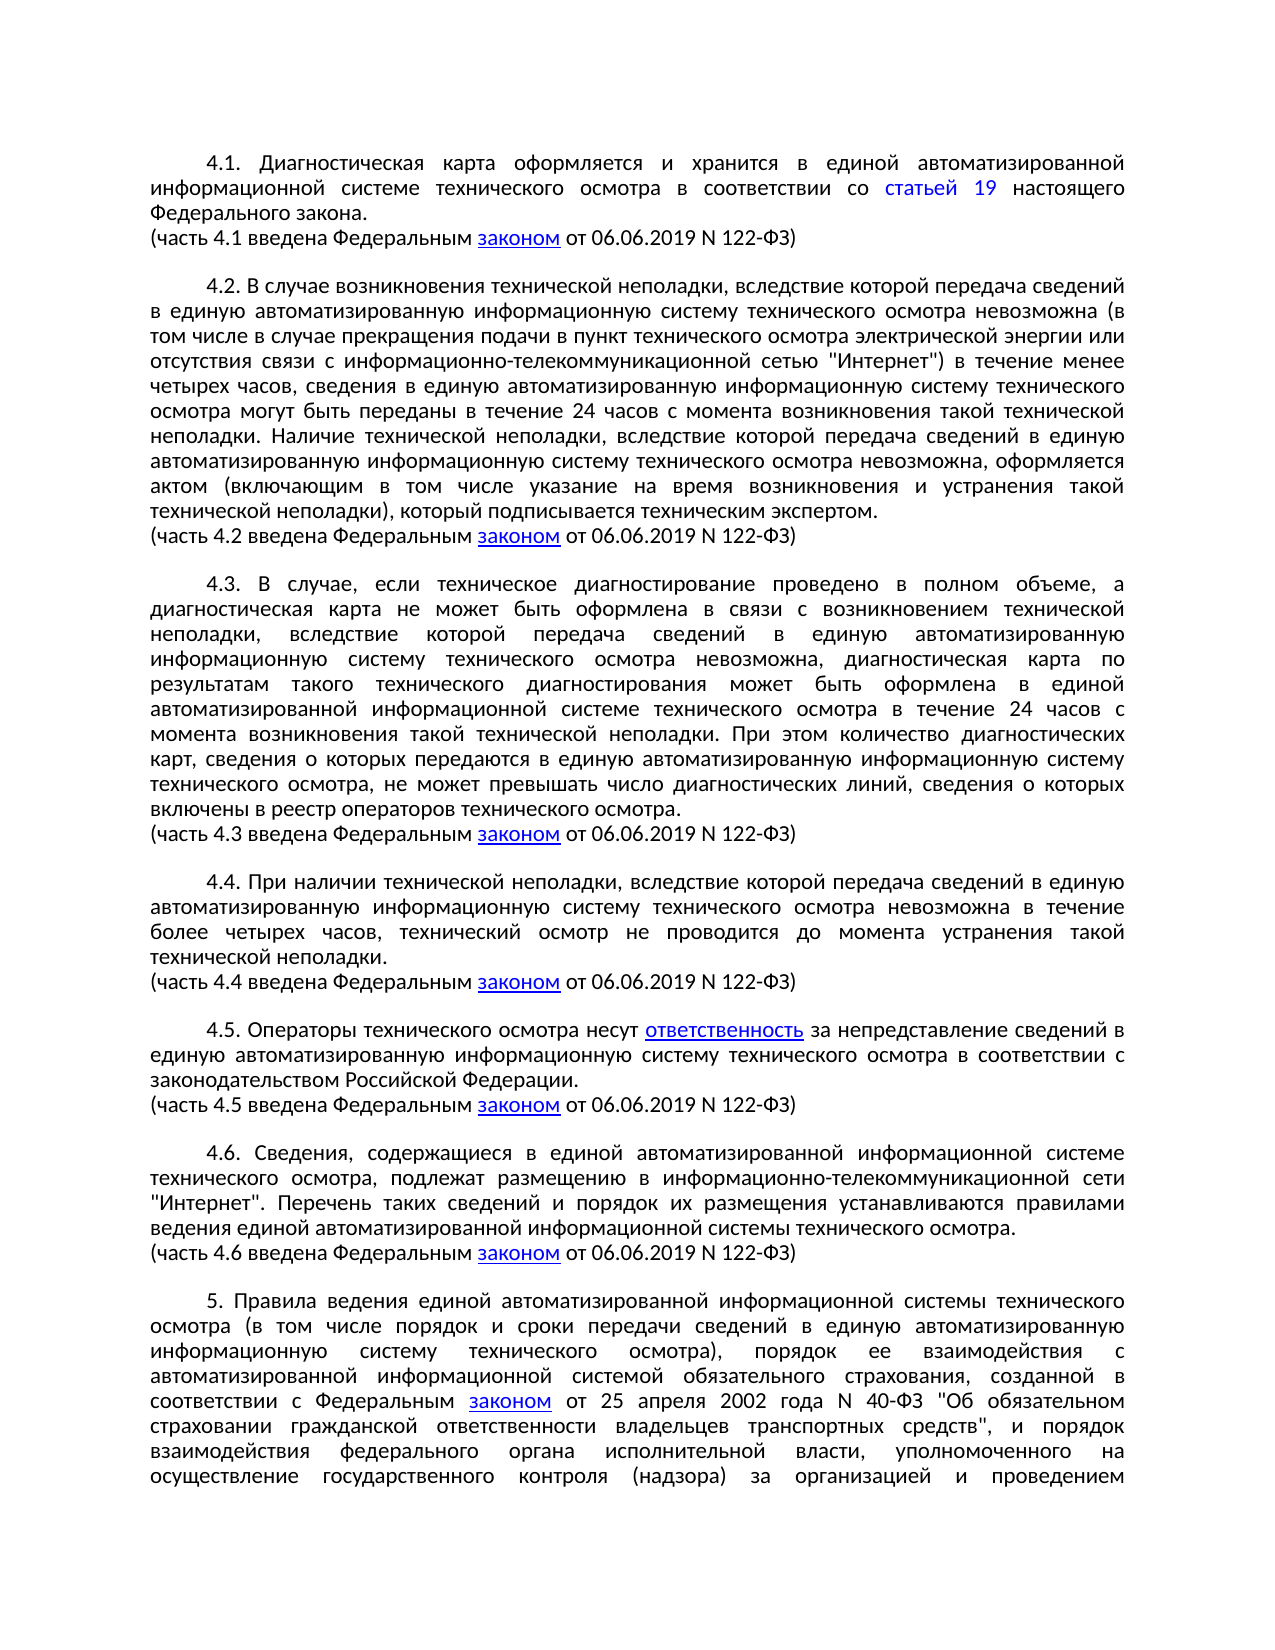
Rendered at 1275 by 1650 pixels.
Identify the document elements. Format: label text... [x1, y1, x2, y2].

text (часть 4.1 введена Федеральным законом от 06.06.2019 N 122-ФЗ) [150, 225, 1125, 250]
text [150, 1289, 1125, 1489]
text (часть 4.3 введена Федеральным законом от 06.06.2019 N 122-ФЗ) [150, 821, 1125, 846]
text 4.1. Диагностическая карта оформляется и хранится в единой автоматизированной информационной системе технического осмотра в соответствии со статьей 19 настоящего Федерального закона. [150, 150, 1125, 225]
text 4.4. При наличии технической неполадки, вследствие которой передача сведений в единую автоматизированную информационную систему технического осмотра невозможна в течение более четырех часов, технический осмотр не проводится до момента устранения такой технической неполадки. [150, 869, 1125, 969]
text (часть 4.2 введена Федеральным законом от 06.06.2019 N 122-ФЗ) [150, 523, 1125, 548]
text (часть 4.6 введена Федеральным законом от 06.06.2019 N 122-ФЗ) [150, 1241, 1125, 1266]
text 4.6. Сведения, содержащиеся в единой автоматизированной информационной системе технического осмотра, подлежат размещению в информационно-телекоммуникационной сети "Интернет". Перечень таких сведений и порядок их размещения устанавливаются правилами ведения единой автоматизированной информационной системы технического осмотра. [150, 1141, 1125, 1241]
text (часть 4.4 введена Федеральным законом от 06.06.2019 N 122-ФЗ) [150, 969, 1125, 994]
text (часть 4.5 введена Федеральным законом от 06.06.2019 N 122-ФЗ) [150, 1093, 1125, 1118]
text 4.5. Операторы технического осмотра несут ответственность за непредставление сведений в единую автоматизированную информационную систему технического осмотра в соответствии с законодательством Российской Федерации. [150, 1017, 1125, 1092]
text 4.3. В случае, если техническое диагностирование проведено в полном объеме, а диагностическая карта не может быть оформлена в связи с возникновением технической неполадки, вследствие которой передача сведений в единую автоматизированную информационную систему технического осмотра невозможна, диагностическая карта по результатам такого технического диагностирования может быть оформлена в единой автоматизированной информационной системе технического осмотра в течение 24 часов с момента возникновения такой технической неполадки. При этом количество диагностических карт, сведения о которых передаются в единую автоматизированную информационную систему технического осмотра, не может превышать число диагностических линий, сведения о которых включены в реестр операторов технического осмотра. [150, 571, 1125, 821]
text 4.2. В случае возникновения технической неполадки, вследствие которой передача сведений в единую автоматизированную информационную систему технического осмотра невозможна (в том числе в случае прекращения подачи в пункт технического осмотра электрической энергии или отсутствия связи с информационно-телекоммуникационной сетью "Интернет") в течение менее четырех часов, сведения в единую автоматизированную информационную систему технического осмотра могут быть переданы в течение 24 часов с момента возникновения такой технической неполадки. Наличие технической неполадки, вследствие которой передача сведений в единую автоматизированную информационную систему технического осмотра невозможна, оформляется актом (включающим в том числе указание на время возникновения и устранения такой технической неполадки), который подписывается техническим экспертом. [150, 273, 1125, 523]
